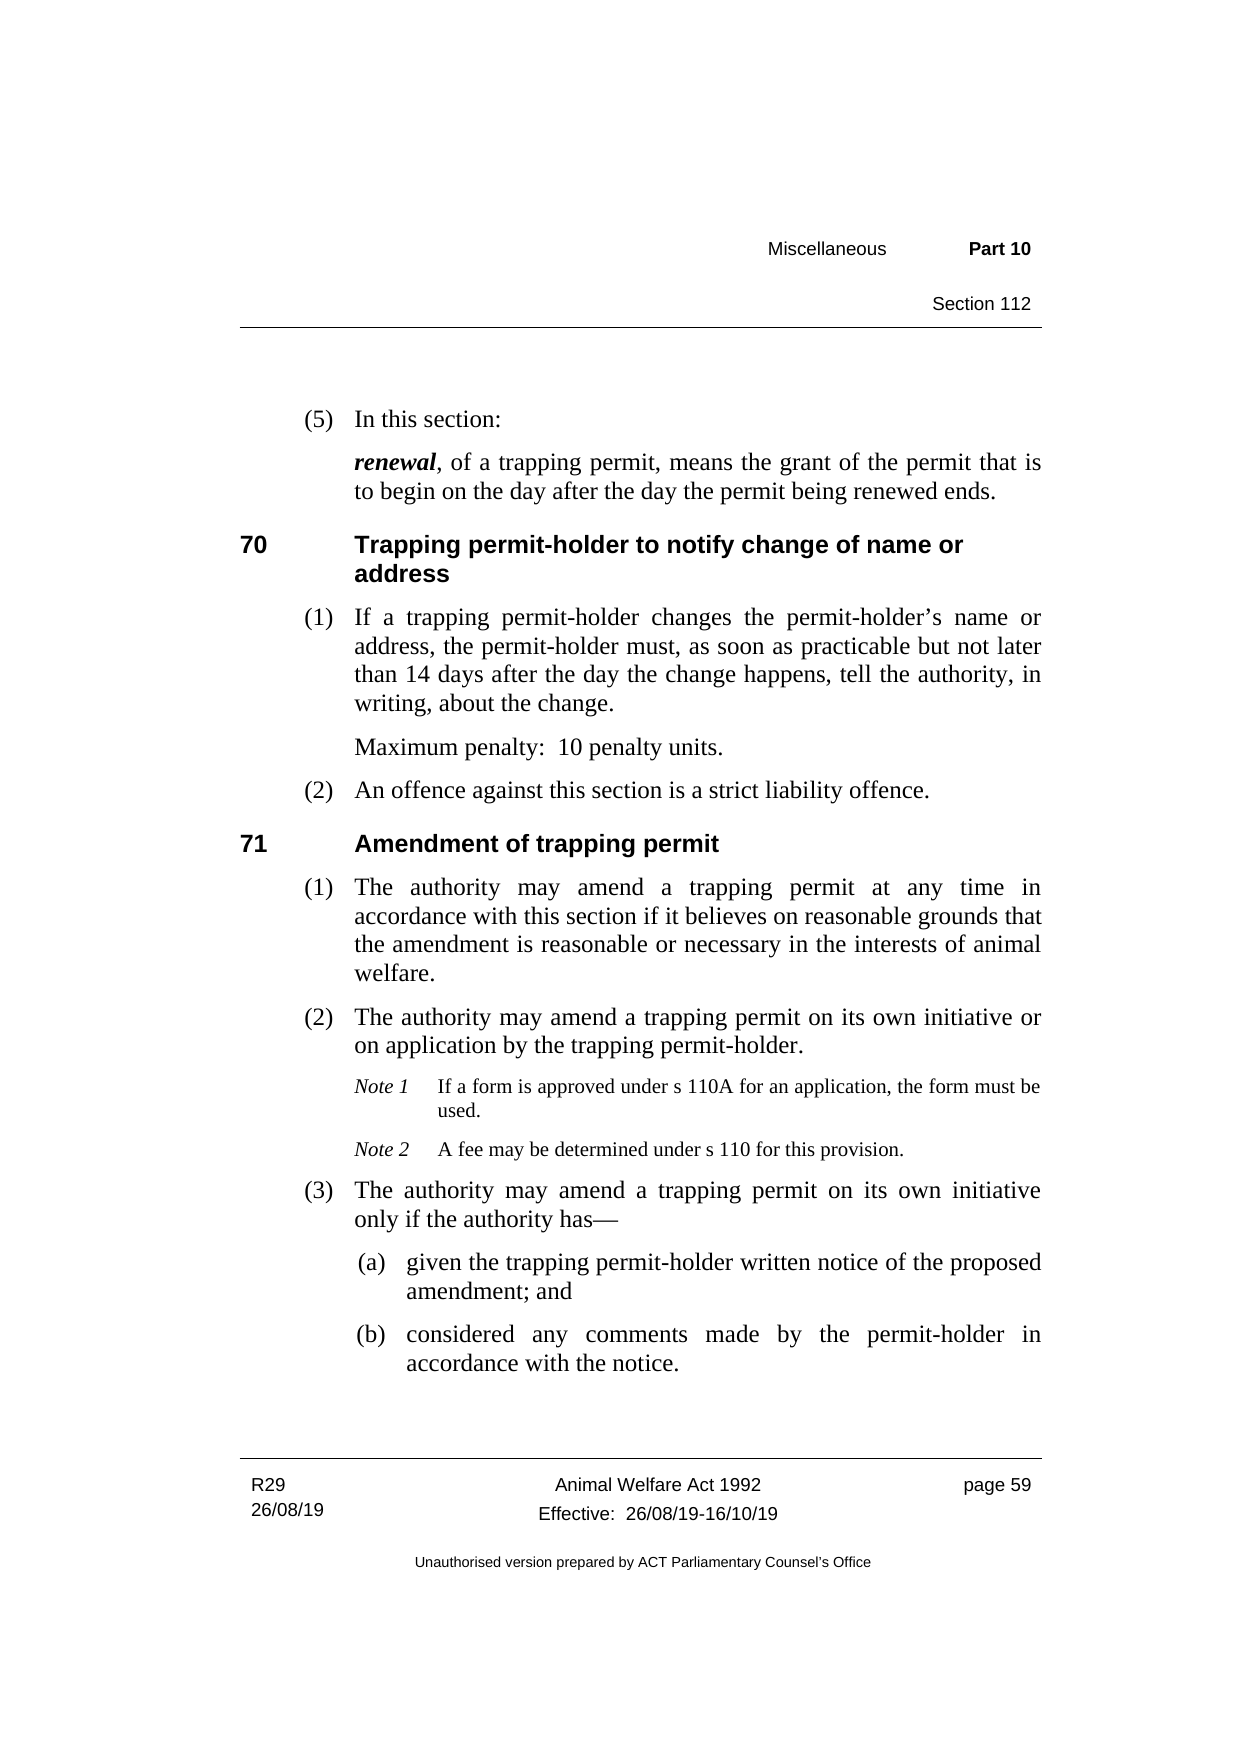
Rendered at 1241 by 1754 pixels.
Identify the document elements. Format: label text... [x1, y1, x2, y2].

text (a) given the trapping permit-holder written notice of the proposed amendment; and [239, 1247, 1042, 1305]
text renewal, of a trapping permit, means the grant of the permit that is to begin on the day after the day the permit being renewed ends. [354, 447, 1042, 505]
text Note 1 If a form is approved under s 110A for an application, the form must be used. [354, 1074, 1042, 1122]
text (1) The authority may amend a trapping permit at any time in accordance with this section if it believes on reasonable grounds that the amendment is reasonable or necessary in the interests of animal welfare. [239, 872, 1042, 987]
text (b) considered any comments made by the permit-holder in accordance with the notice. [239, 1319, 1042, 1377]
text (1) If a trapping permit-holder changes the permit-holder’s name or address, the permit-holder must, as soon as practicable but not later than 14 days after the day the change happens, tell the authority, in writing, about the change. [239, 602, 1042, 717]
text (2) An offence against this section is a strict liability offence. [239, 775, 1042, 804]
text Maximum penalty: 10 penalty units. [354, 732, 1042, 760]
text 71 Amendment of trapping permit [239, 829, 1042, 857]
text (5) In this section: [239, 404, 1042, 433]
text 70 Trapping permit-holder to notify change of name or address [239, 530, 1042, 587]
text (2) The authority may amend a trapping permit on its own initiative or on application by the trapping permit-holder. [239, 1002, 1042, 1059]
text (3) The authority may amend a trapping permit on its own initiative only if the authority has— [239, 1175, 1042, 1233]
text Note 2 A fee may be determined under s 110 for this provision. [354, 1136, 1042, 1161]
